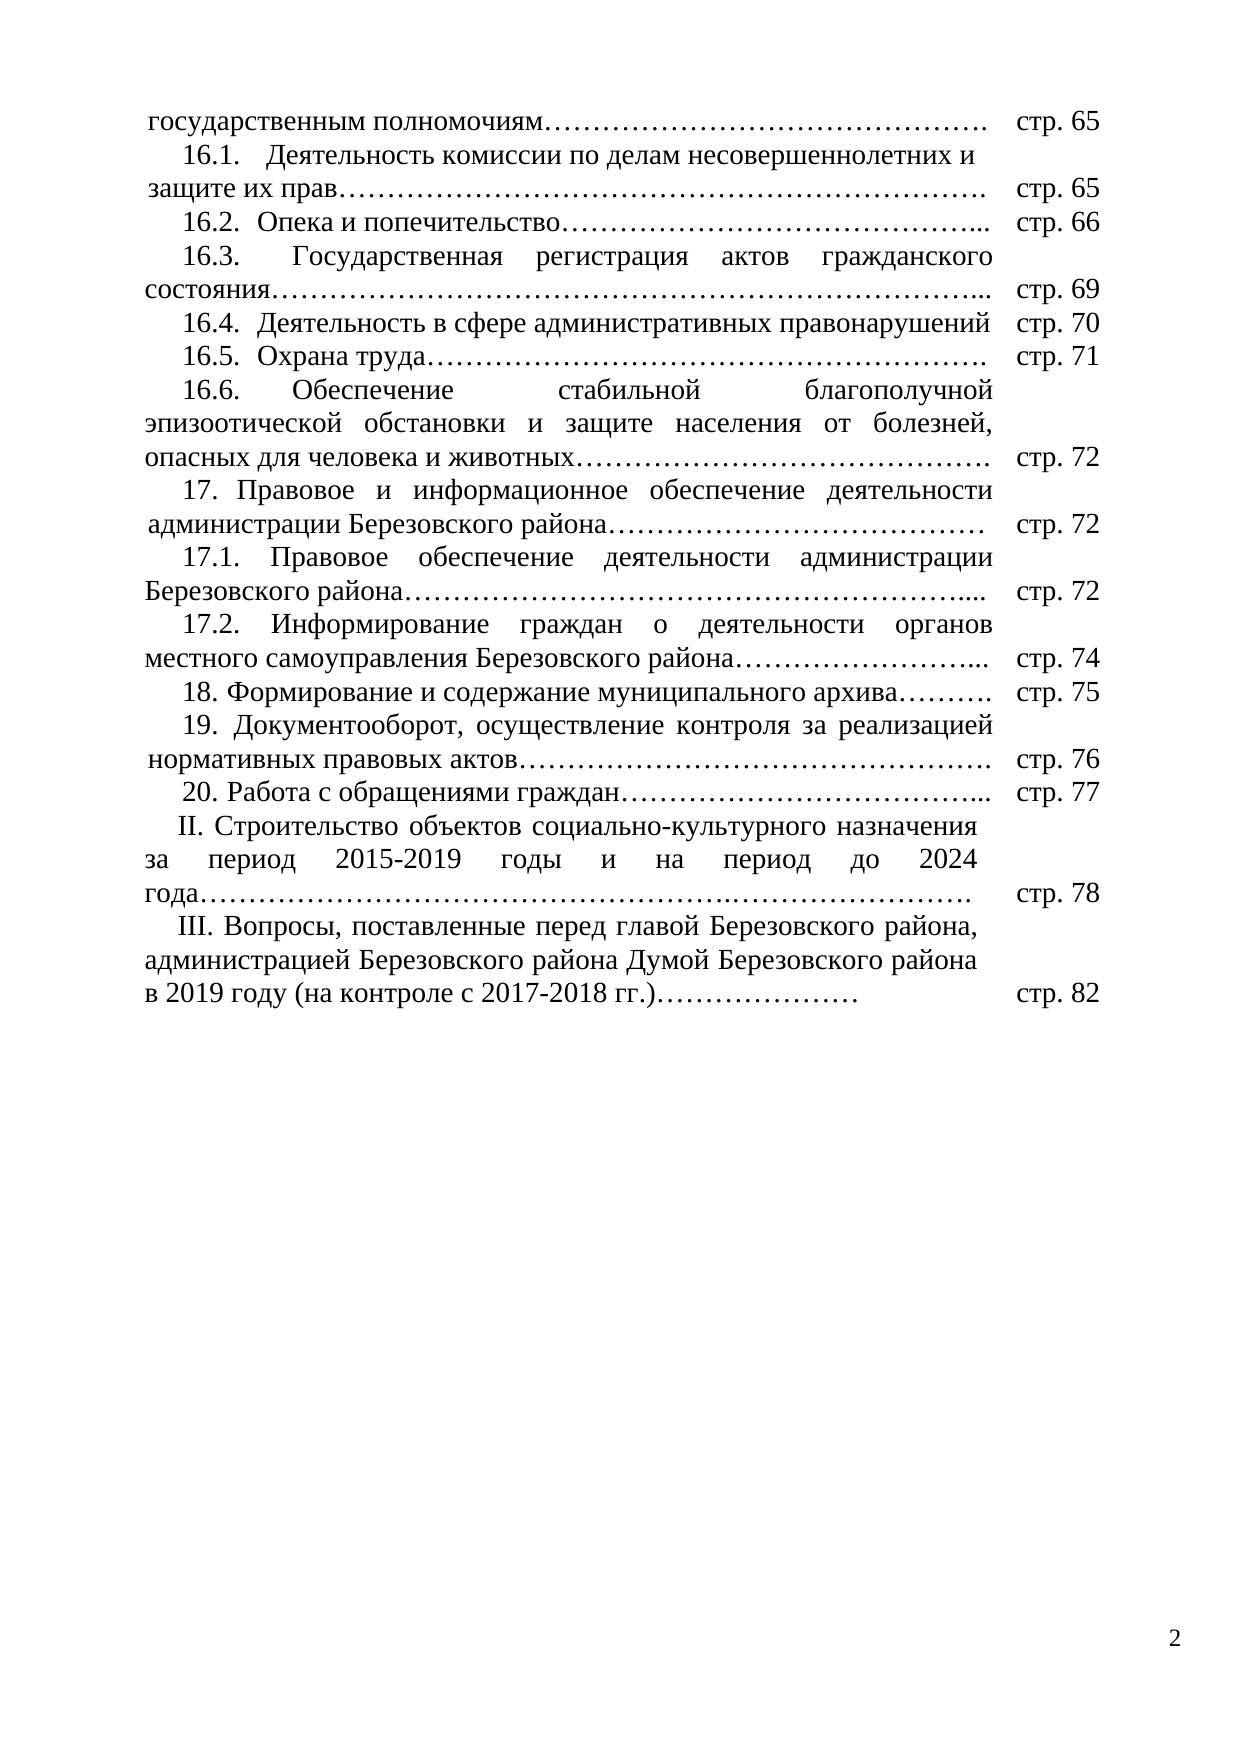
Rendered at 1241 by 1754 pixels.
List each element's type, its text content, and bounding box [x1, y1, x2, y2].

table_cell Охрана труда…………………………………………………. Обеспечение стабильной благополучной эпизоотической обстановки и защите населения от болезней, опасных для человека и животных……………………………………. [133, 338, 1005, 472]
table_cell стр. 75 [1005, 674, 1138, 707]
table_cell стр. 76 [1005, 707, 1138, 774]
table_cell Деятельность комиссии по делам несовершеннолетних и защите их прав…………………………………………………………. [133, 137, 1005, 204]
table_cell стр. 77 [1005, 774, 1138, 808]
table_cell Документооборот, осуществление контроля за реализацией нормативных правовых актов…………………………………………. [133, 707, 1005, 774]
table_cell Опека и попечительство……………………………………... [133, 204, 1005, 238]
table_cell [133, 104, 1005, 137]
table_cell стр. 82 [1005, 909, 1138, 1009]
table_cell стр. 69 [1005, 238, 1138, 305]
table_cell Деятельность в сфере административных правонарушений [133, 305, 1005, 338]
table_cell стр. 71 стр. 72 [1005, 338, 1138, 472]
table_cell III. Вопросы, поставленные перед главой Березовского района, администрацией Березовского района Думой Березовского района в 2019 году (на контроле с 2017-2018 гг.)………………… [133, 909, 1005, 1009]
table_cell 17.2. Информирование граждан о деятельности органов местного самоуправления Березовского района……………………... [133, 607, 1005, 674]
table_cell стр. 78 [1005, 808, 1138, 908]
table_cell Работа с обращениями граждан………………………………... [133, 774, 1005, 808]
table_cell стр. 70 [1005, 305, 1138, 338]
table_cell Правовое и информационное обеспечение деятельности администрации Березовского района………………………………… [133, 473, 1005, 539]
table_cell стр. 74 [1005, 607, 1138, 674]
table_cell II. Строительство объектов социально-культурного назначения за период 2015-2019 годы и на период до 2024 года……………………………………………….……………………. [133, 808, 1005, 908]
table_cell стр. 72 [1005, 540, 1138, 607]
table_cell 17.1. Правовое обеспечение деятельности администрации Березовского района………………………………………………….... [133, 540, 1005, 607]
table_cell стр. 65 [1005, 137, 1138, 204]
table_cell Формирование и содержание муниципального архива………. [133, 674, 1005, 707]
table_cell стр. 66 [1005, 204, 1138, 238]
table_cell стр. 72 [1005, 473, 1138, 539]
table_cell Государственная регистрация актов гражданского состояния………………………………………………………………... [133, 238, 1005, 305]
table_cell стр. 65 [1005, 104, 1138, 137]
